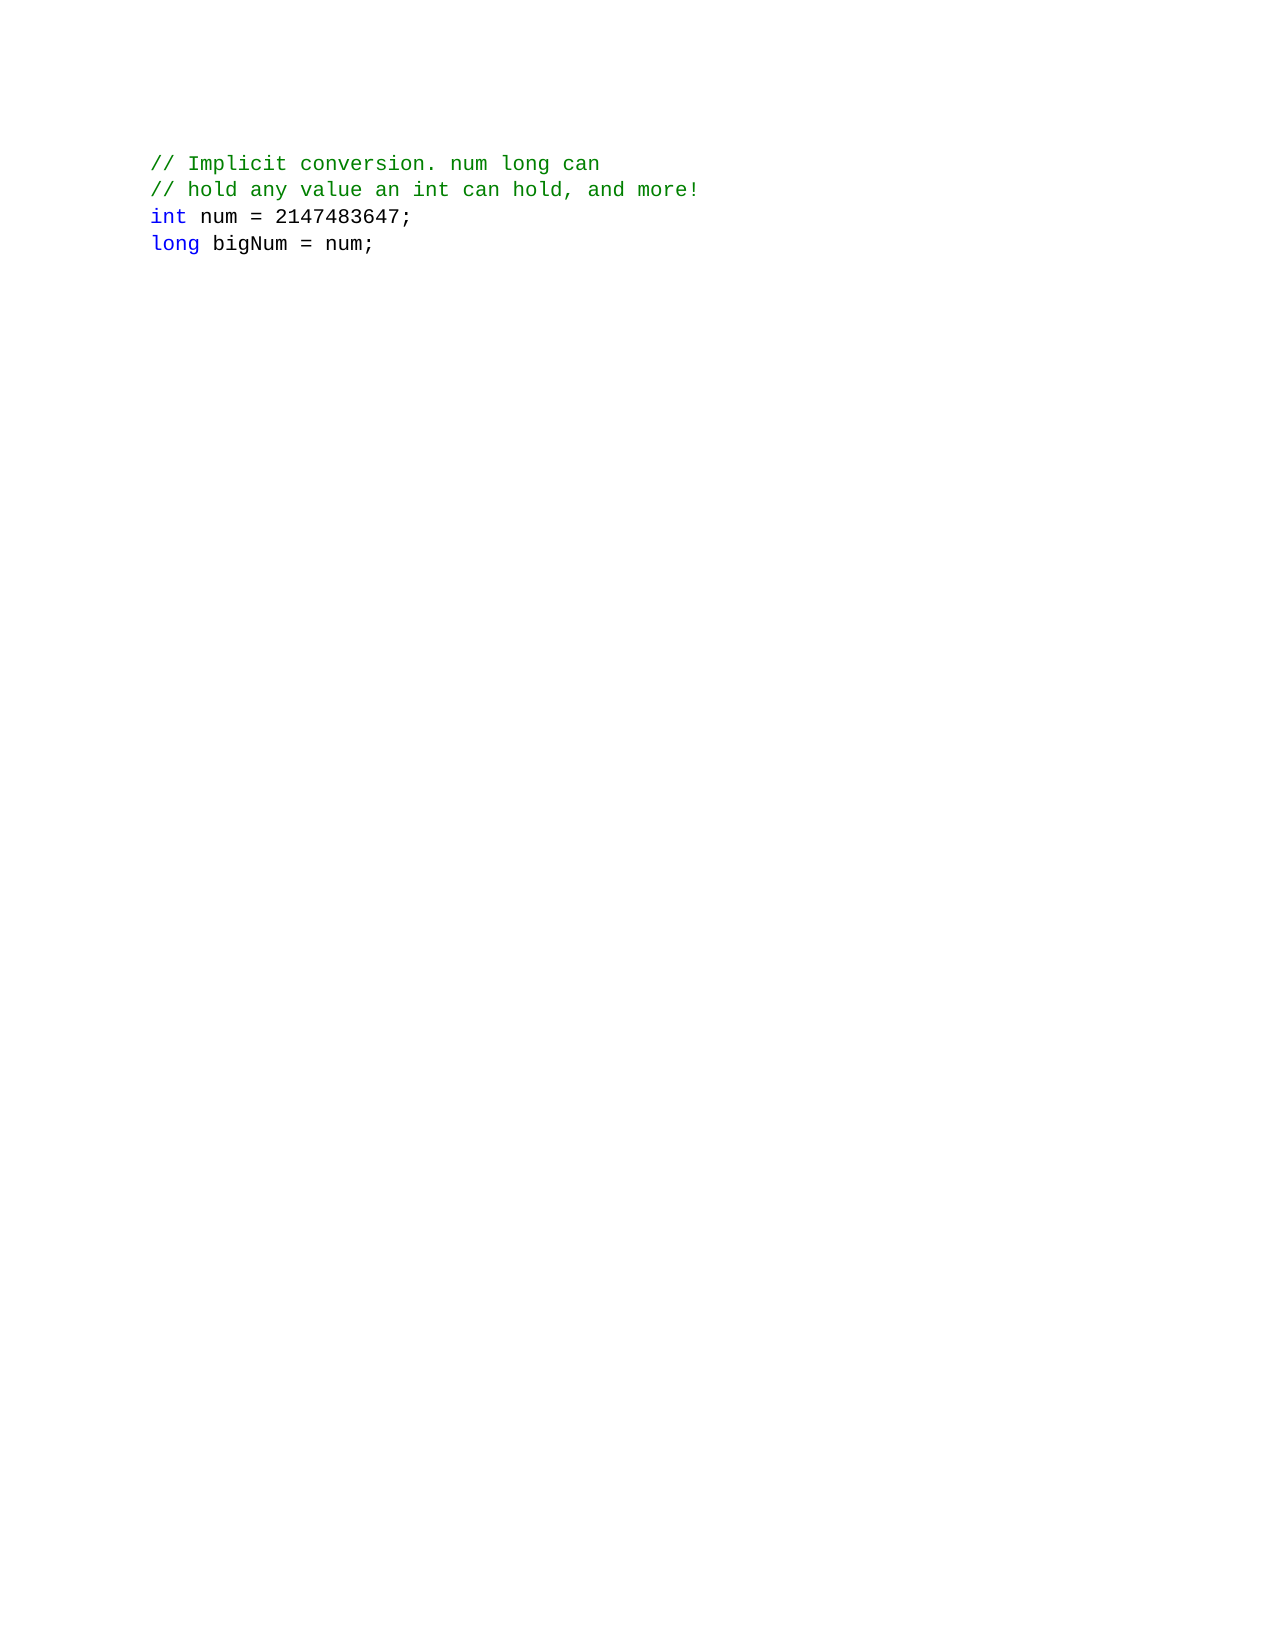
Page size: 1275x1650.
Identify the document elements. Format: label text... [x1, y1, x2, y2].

text long bigNum = num; [150, 230, 1125, 256]
text int num = 2147483647; [150, 203, 1125, 230]
text // hold any value an int can hold, and more! [150, 177, 1125, 203]
text // Implicit conversion. num long can [150, 150, 1125, 177]
